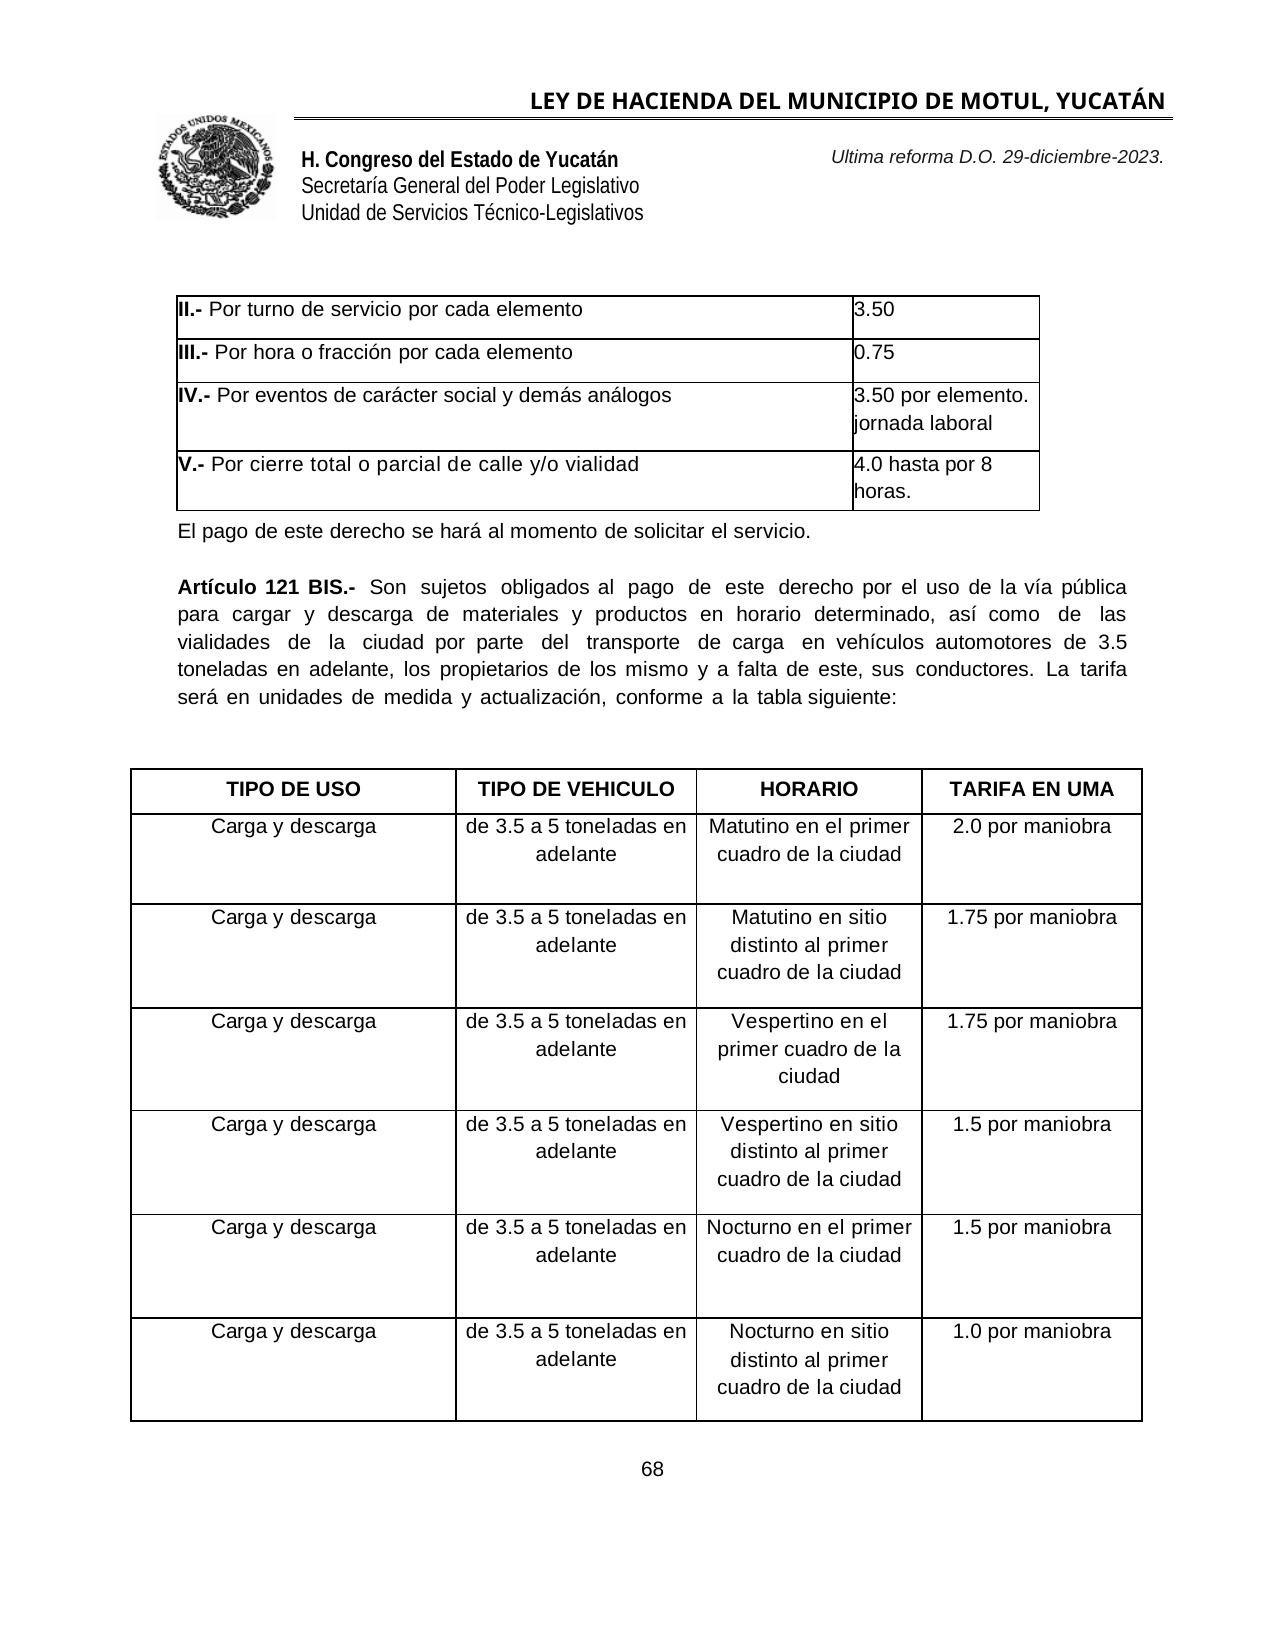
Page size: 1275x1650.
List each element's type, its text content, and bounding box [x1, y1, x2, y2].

table_cell Carga y descarga [132, 815, 455, 903]
table_cell 0.75 [854, 340, 1039, 381]
table_cell Matutino en el primer cuadro de la ciudad [697, 815, 921, 903]
table_cell V.- Por cierre total o parcial de calle y/o vialidad [178, 452, 852, 509]
table_header TIPO DE USO [132, 770, 455, 813]
table_cell Vespertino en el primer cuadro de la ciudad [697, 1009, 921, 1109]
text Artículo 121 BIS.- Son sujetos obligados al pago de este derecho por el uso de la vía pública para cargar y descarga de materiales y productos en horario determinado, así como de las vialidades de la ciudad por parte del transporte de carga en vehículos automotores de 3.5 toneladas en adelante, los propietarios de los mismo y a falta de este, sus conductores. La tarifa será en unidades de medida y actualización, conforme a la tabla siguiente: [177, 574, 1127, 708]
table_cell de 3.5 a 5 toneladas en adelante [457, 1215, 696, 1317]
table_cell 3.50 por elemento. jornada laboral [854, 383, 1039, 450]
table_cell Carga y descarga [132, 1319, 455, 1420]
table_cell Carga y descarga [132, 1215, 455, 1317]
table_cell de 3.5 a 5 toneladas en adelante [457, 815, 696, 903]
table_cell 1.0 por maniobra [923, 1319, 1141, 1420]
table_header TIPO DE VEHICULO [457, 770, 696, 813]
table_header TARIFA EN UMA [923, 770, 1141, 813]
table_cell III.- Por hora o fracción por cada elemento [178, 340, 852, 381]
table_cell Carga y descarga [132, 905, 455, 1007]
table_cell Vespertino en sitio distinto al primer cuadro de la ciudad [697, 1111, 921, 1213]
table_cell II.- Por turno de servicio por cada elemento [178, 297, 852, 338]
table_cell Carga y descarga [132, 1009, 455, 1109]
table_cell Nocturno en el primer cuadro de la ciudad [697, 1215, 921, 1317]
table_cell 3.50 [854, 297, 1039, 338]
table_cell 4.0 hasta por 8 horas. [854, 452, 1039, 509]
table_cell 1.75 por maniobra [923, 905, 1141, 1007]
table_cell de 3.5 a 5 toneladas en adelante [457, 1111, 696, 1213]
table_cell Carga y descarga [132, 1111, 455, 1213]
table_cell 1.5 por maniobra [923, 1215, 1141, 1317]
text El pago de este derecho se hará al momento de solicitar el servicio. [177, 518, 1127, 542]
table_cell IV.- Por eventos de carácter social y demás análogos [178, 383, 852, 450]
table_cell de 3.5 a 5 toneladas en adelante [457, 1009, 696, 1109]
table_cell de 3.5 a 5 toneladas en adelante [457, 1319, 696, 1420]
table_cell Matutino en sitio distinto al primer cuadro de la ciudad [697, 905, 921, 1007]
table_cell 2.0 por maniobra [923, 815, 1141, 903]
table_header HORARIO [697, 770, 921, 813]
table_cell de 3.5 a 5 toneladas en adelante [457, 905, 696, 1007]
table_cell 1.5 por maniobra [923, 1111, 1141, 1213]
table_cell Nocturno en sitio distinto al primer cuadro de la ciudad [697, 1319, 921, 1420]
table_cell 1.75 por maniobra [923, 1009, 1141, 1109]
